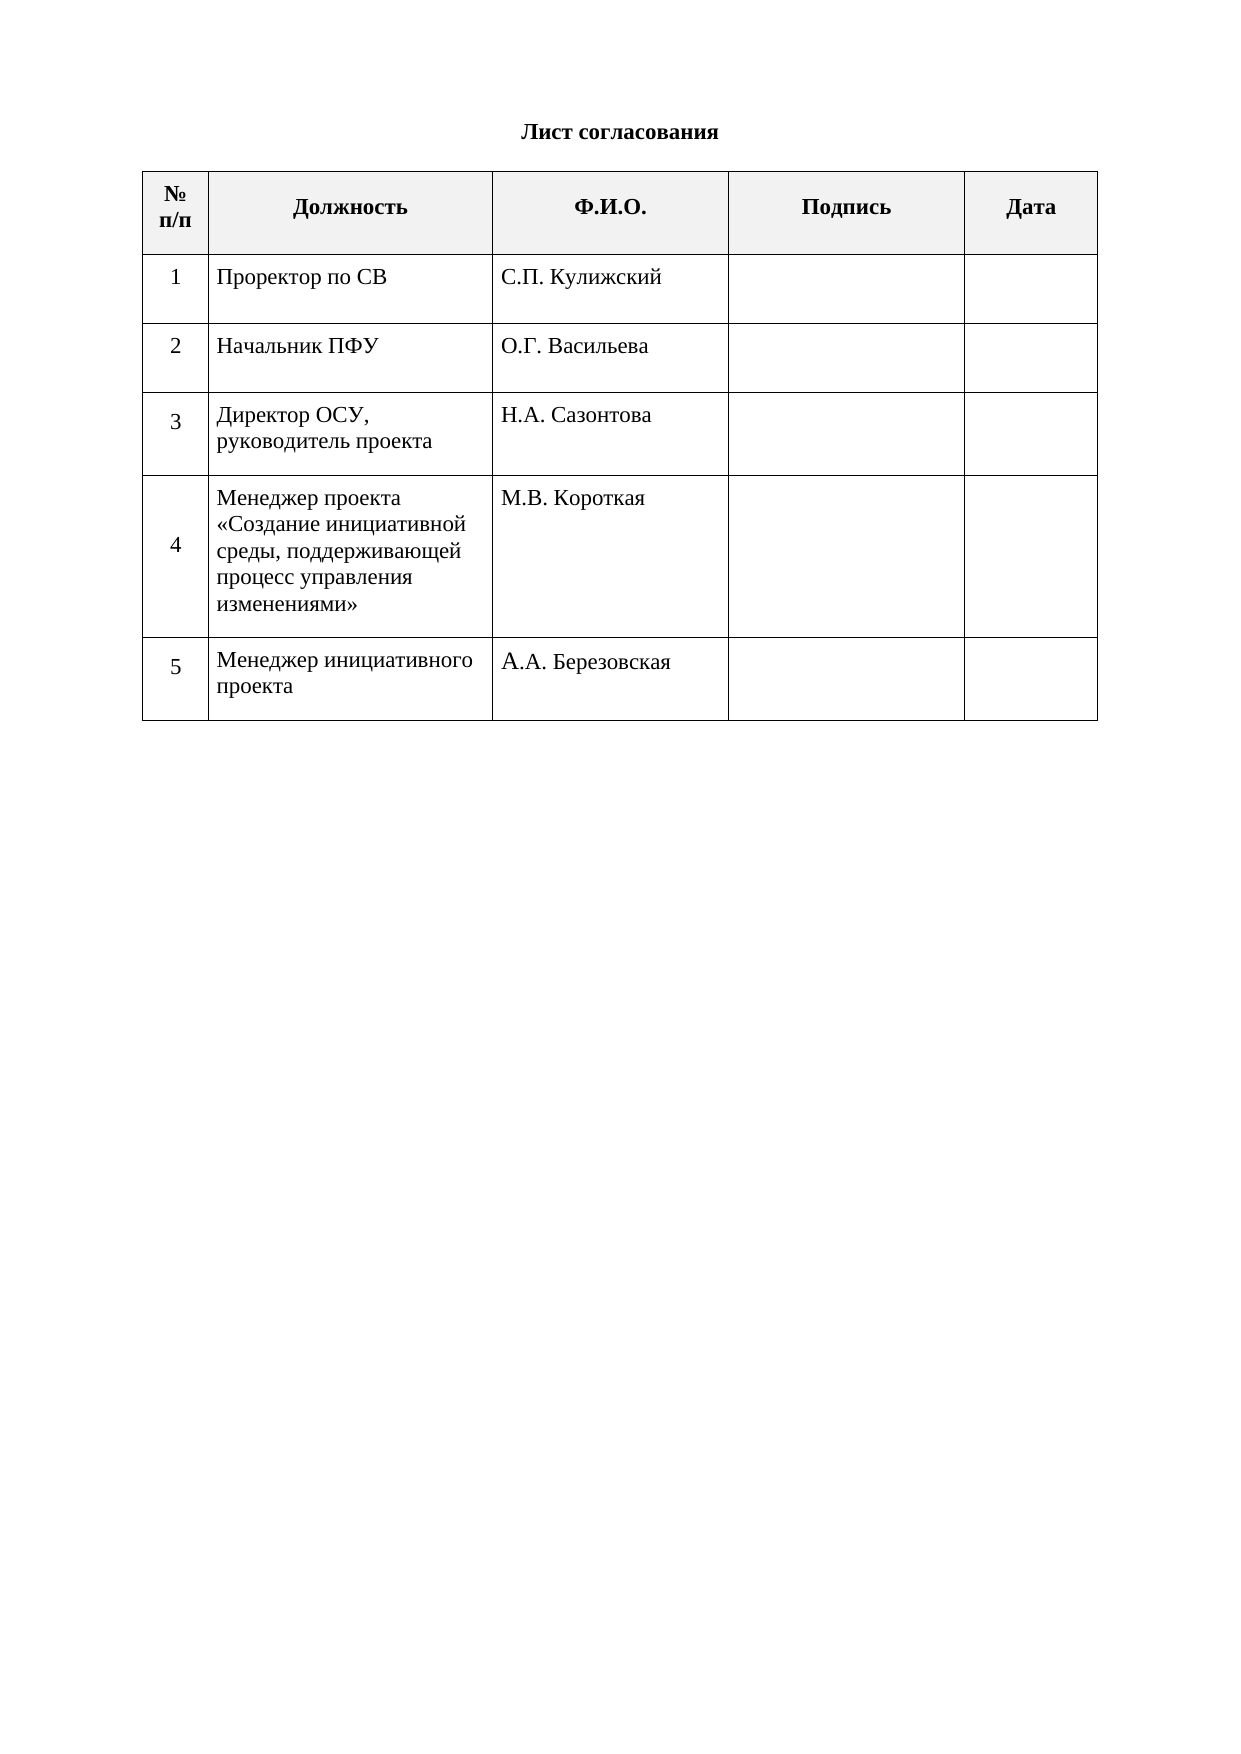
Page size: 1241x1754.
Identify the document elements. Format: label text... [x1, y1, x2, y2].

table_cell Менеджер проекта «Создание инициативной среды, поддерживающей процесс управления изменениями» [209, 476, 492, 637]
table_cell О.Г. Васильева [493, 324, 728, 392]
table_header Дата [965, 172, 1097, 254]
table_header Ф.И.О. [493, 172, 728, 254]
table_cell [729, 476, 964, 637]
table_cell [965, 638, 1097, 720]
table_cell [729, 638, 964, 720]
table_cell Проректор по СВ [209, 255, 492, 323]
table_cell [965, 393, 1097, 475]
table_cell [729, 324, 964, 392]
table_cell Менеджер инициативного проекта [209, 638, 492, 720]
table_header Должность [209, 172, 492, 254]
table_cell [965, 255, 1097, 323]
table_cell 2 [143, 324, 208, 392]
table_cell 3 [143, 393, 208, 475]
table_cell 1 [143, 255, 208, 323]
table_cell [965, 476, 1097, 637]
table_header № п/п [143, 172, 208, 254]
table_cell А.А. Березовская [493, 638, 728, 720]
table_cell [965, 324, 1097, 392]
table_cell [729, 255, 964, 323]
table_cell С.П. Кулижский [493, 255, 728, 323]
table_cell М.В. Короткая [493, 476, 728, 637]
table_header Подпись [729, 172, 964, 254]
table_cell 4 [143, 476, 208, 637]
table_cell Н.А. Сазонтова [493, 393, 728, 475]
table_cell [729, 393, 964, 475]
text Лист согласования [118, 118, 1122, 144]
table_cell Начальник ПФУ [209, 324, 492, 392]
table_cell 5 [143, 638, 208, 720]
table_cell Директор ОСУ, руководитель проекта [209, 393, 492, 475]
